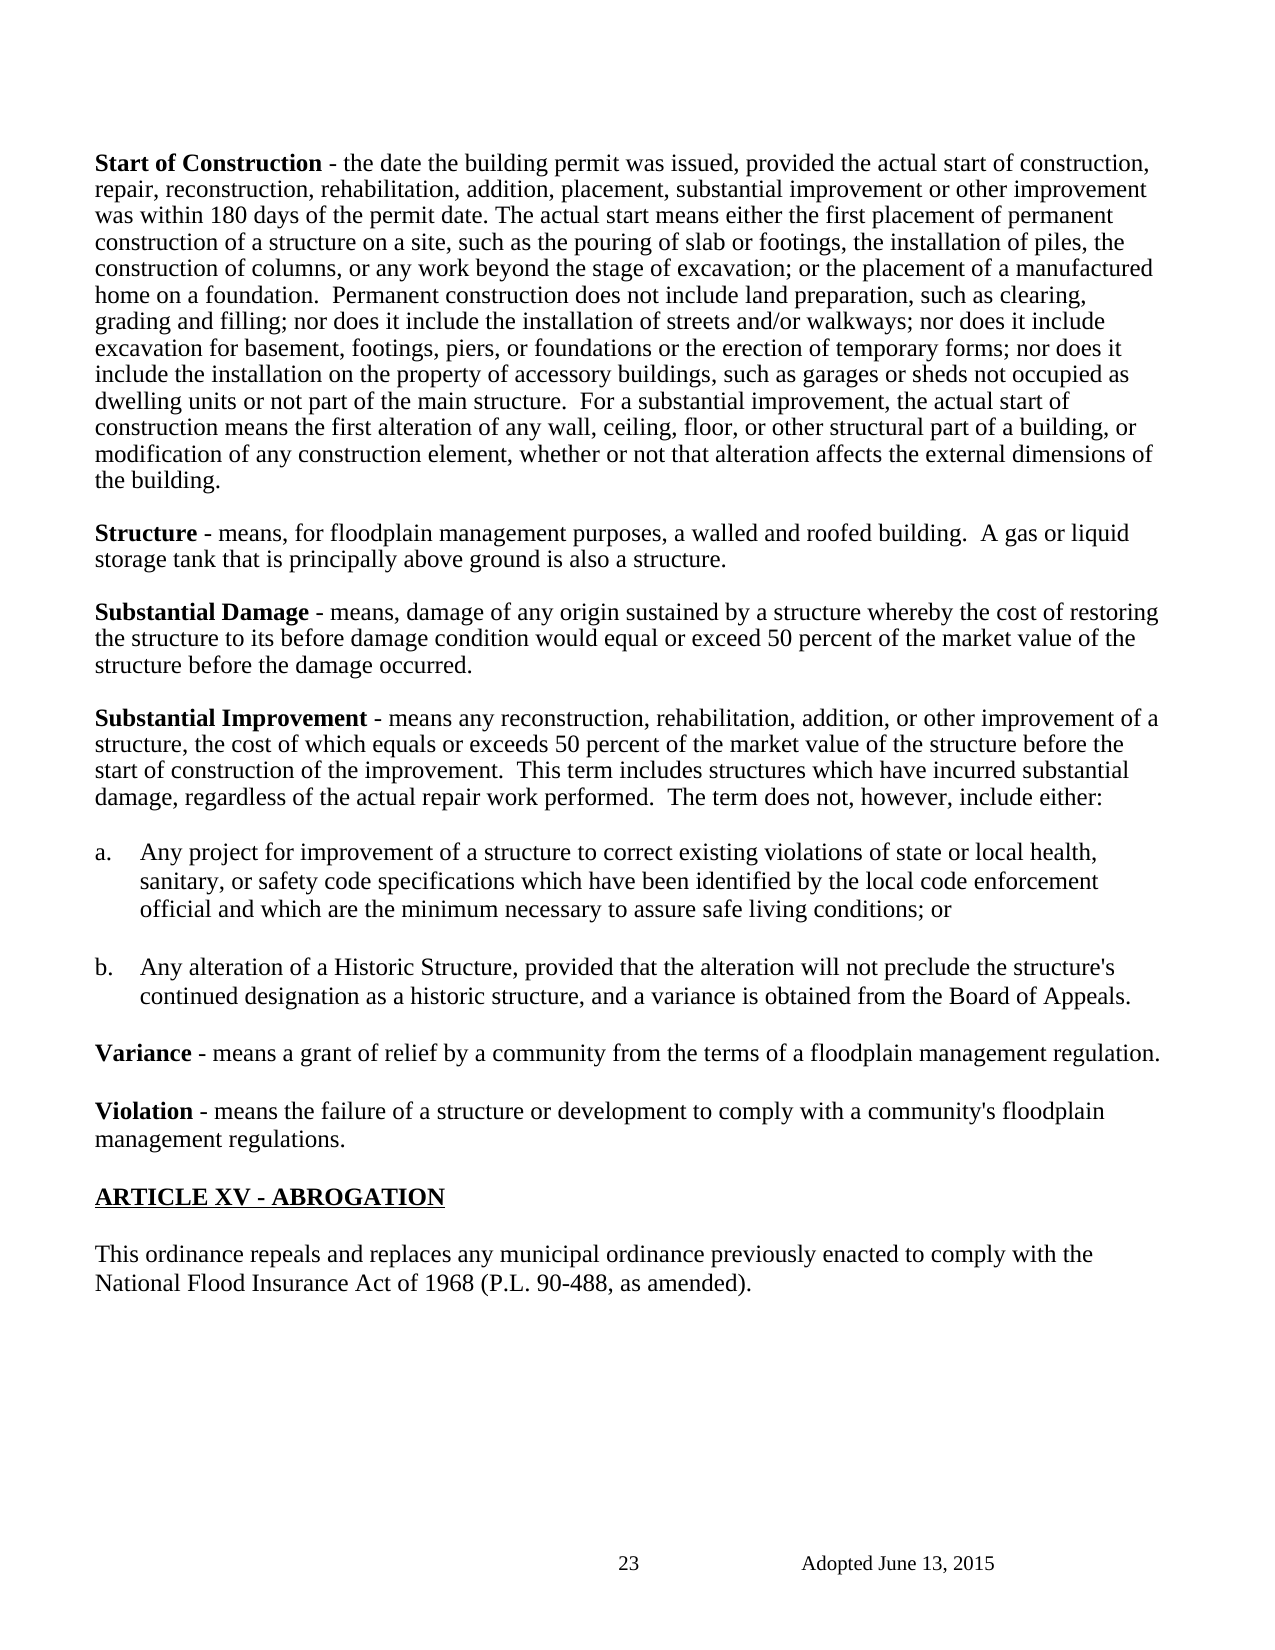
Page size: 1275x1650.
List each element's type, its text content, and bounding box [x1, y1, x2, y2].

text Violation - means the failure of a structure or development to comply with a community's floodplain management regulations. [94, 1096, 1162, 1153]
text Variance - means a grant of relief by a community from the terms of a floodplain management regulation. [94, 1038, 1162, 1067]
text Structure - means, for floodplain management purposes, a walled and roofed building. A gas or liquid storage tank that is principally above ground is also a structure. [94, 520, 1162, 573]
text Substantial Damage - means, damage of any origin sustained by a structure whereby the cost of restoring the structure to its before damage condition would equal or exceed 50 percent of the market value of the structure before the damage occurred. [94, 599, 1162, 679]
text b. Any alteration of a Historic Structure, provided that the alteration will not preclude the structure's continued designation as a historic structure, and a variance is obtained from the Board of Appeals. [94, 952, 1162, 1009]
text a. Any project for improvement of a structure to correct existing violations of state or local health, sanitary, or safety code specifications which have been identified by the local code enforcement official and which are the minimum necessary to assure safe living conditions; or [94, 837, 1162, 923]
text This ordinance repeals and replaces any municipal ordinance previously enacted to comply with the National Flood Insurance Act of 1968 (P.L. 90-488, as amended). [94, 1239, 1162, 1297]
text ARTICLE XV - ABROGATION [94, 1182, 1162, 1211]
text Start of Construction - the date the building permit was issued, provided the actual start of construction, repair, reconstruction, rehabilitation, addition, placement, substantial improvement or other improvement was within 180 days of the permit date. The actual start means either the first placement of permanent construction of a structure on a site, such as the pouring of slab or footings, the installation of piles, the construction of columns, or any work beyond the stage of excavation; or the placement of a manufactured home on a foundation. Permanent construction does not include land preparation, such as clearing, grading and filling; nor does it include the installation of streets and/or walkways; nor does it include excavation for basement, footings, piers, or foundations or the erection of temporary forms; nor does it include the installation on the property of accessory buildings, such as garages or sheds not occupied as dwelling units or not part of the main structure. For a substantial improvement, the actual start of construction means the first alteration of any wall, ceiling, floor, or other structural part of a building, or modification of any construction element, whether or not that alteration affects the external dimensions of the building. [94, 150, 1162, 494]
text Substantial Improvement - means any reconstruction, rehabilitation, addition, or other improvement of a structure, the cost of which equals or exceeds 50 percent of the market value of the structure before the start of construction of the improvement. This term includes structures which have incurred substantial damage, regardless of the actual repair work performed. The term does not, however, include either: [94, 705, 1162, 811]
